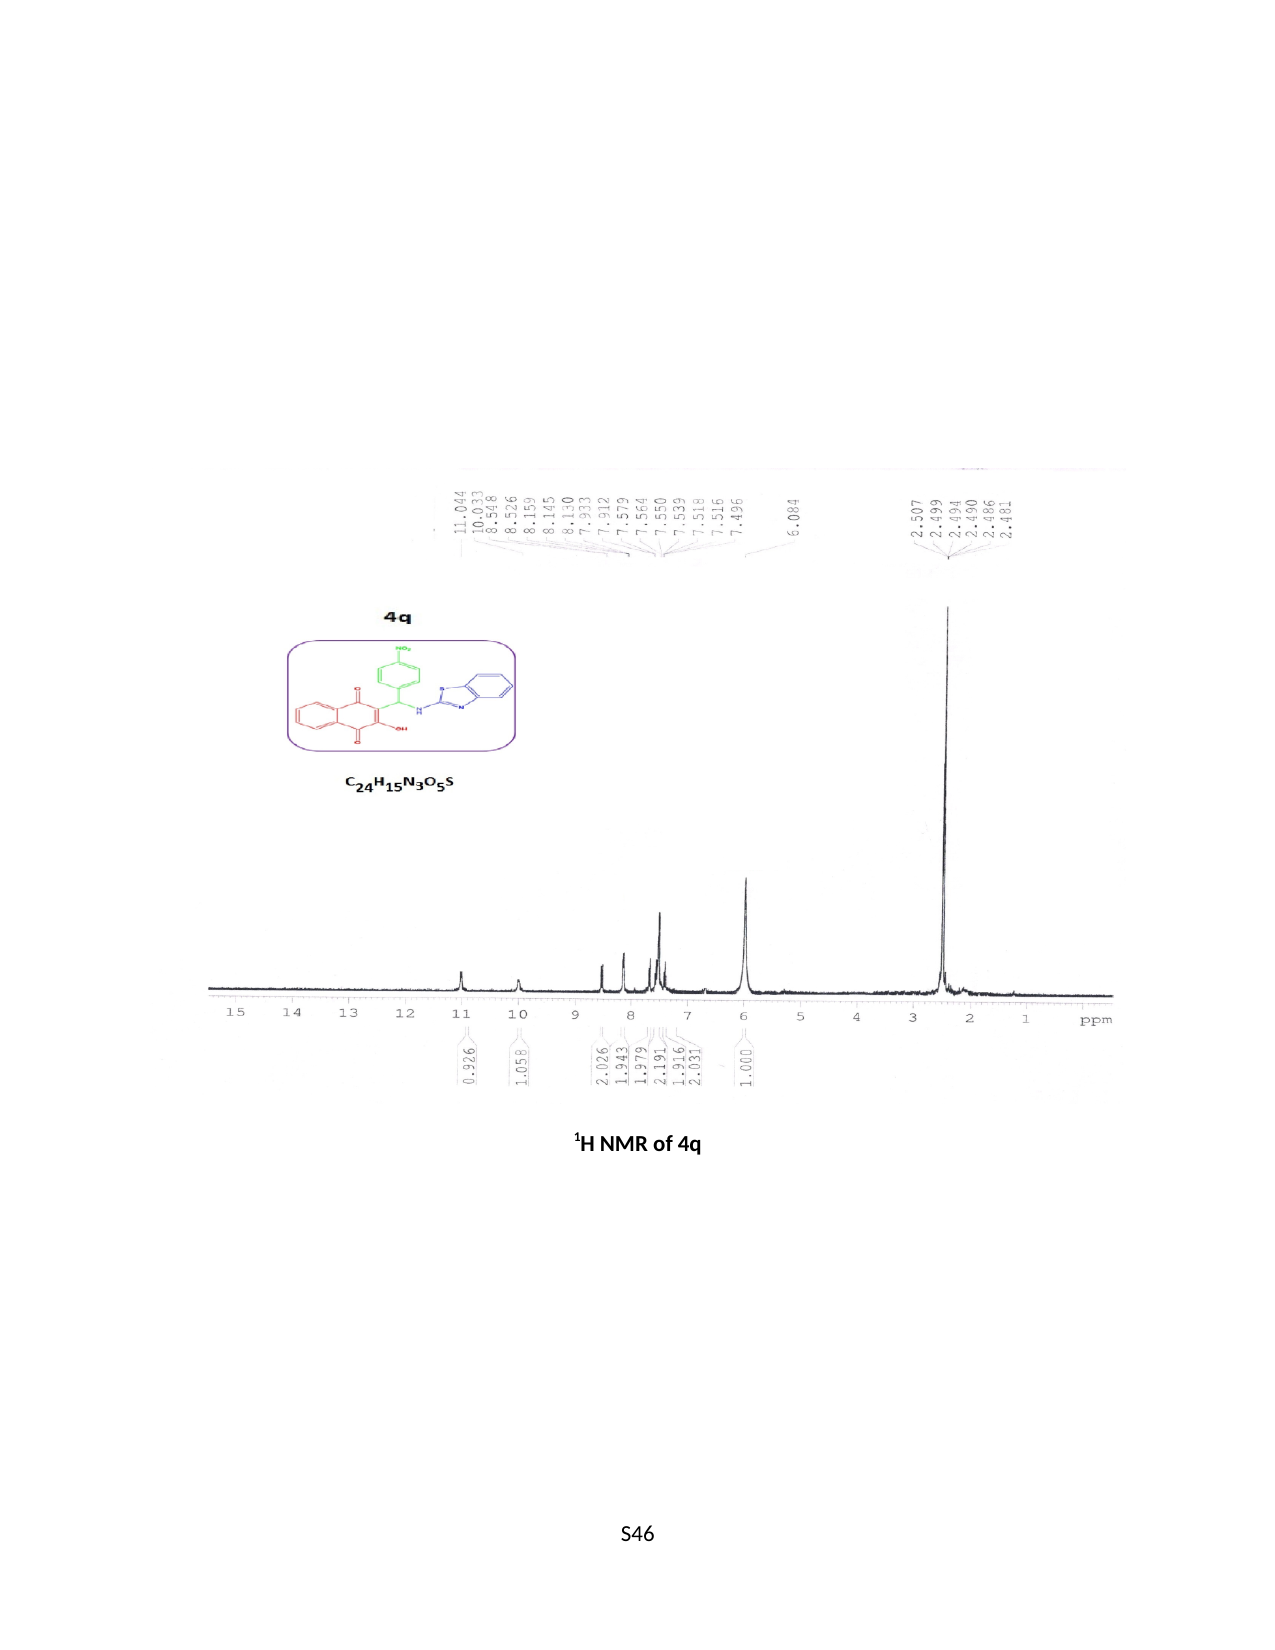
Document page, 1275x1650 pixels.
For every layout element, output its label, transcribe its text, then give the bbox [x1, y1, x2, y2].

text 1H NMR of 4q [150, 1129, 1125, 1157]
picture [150, 468, 1127, 1104]
